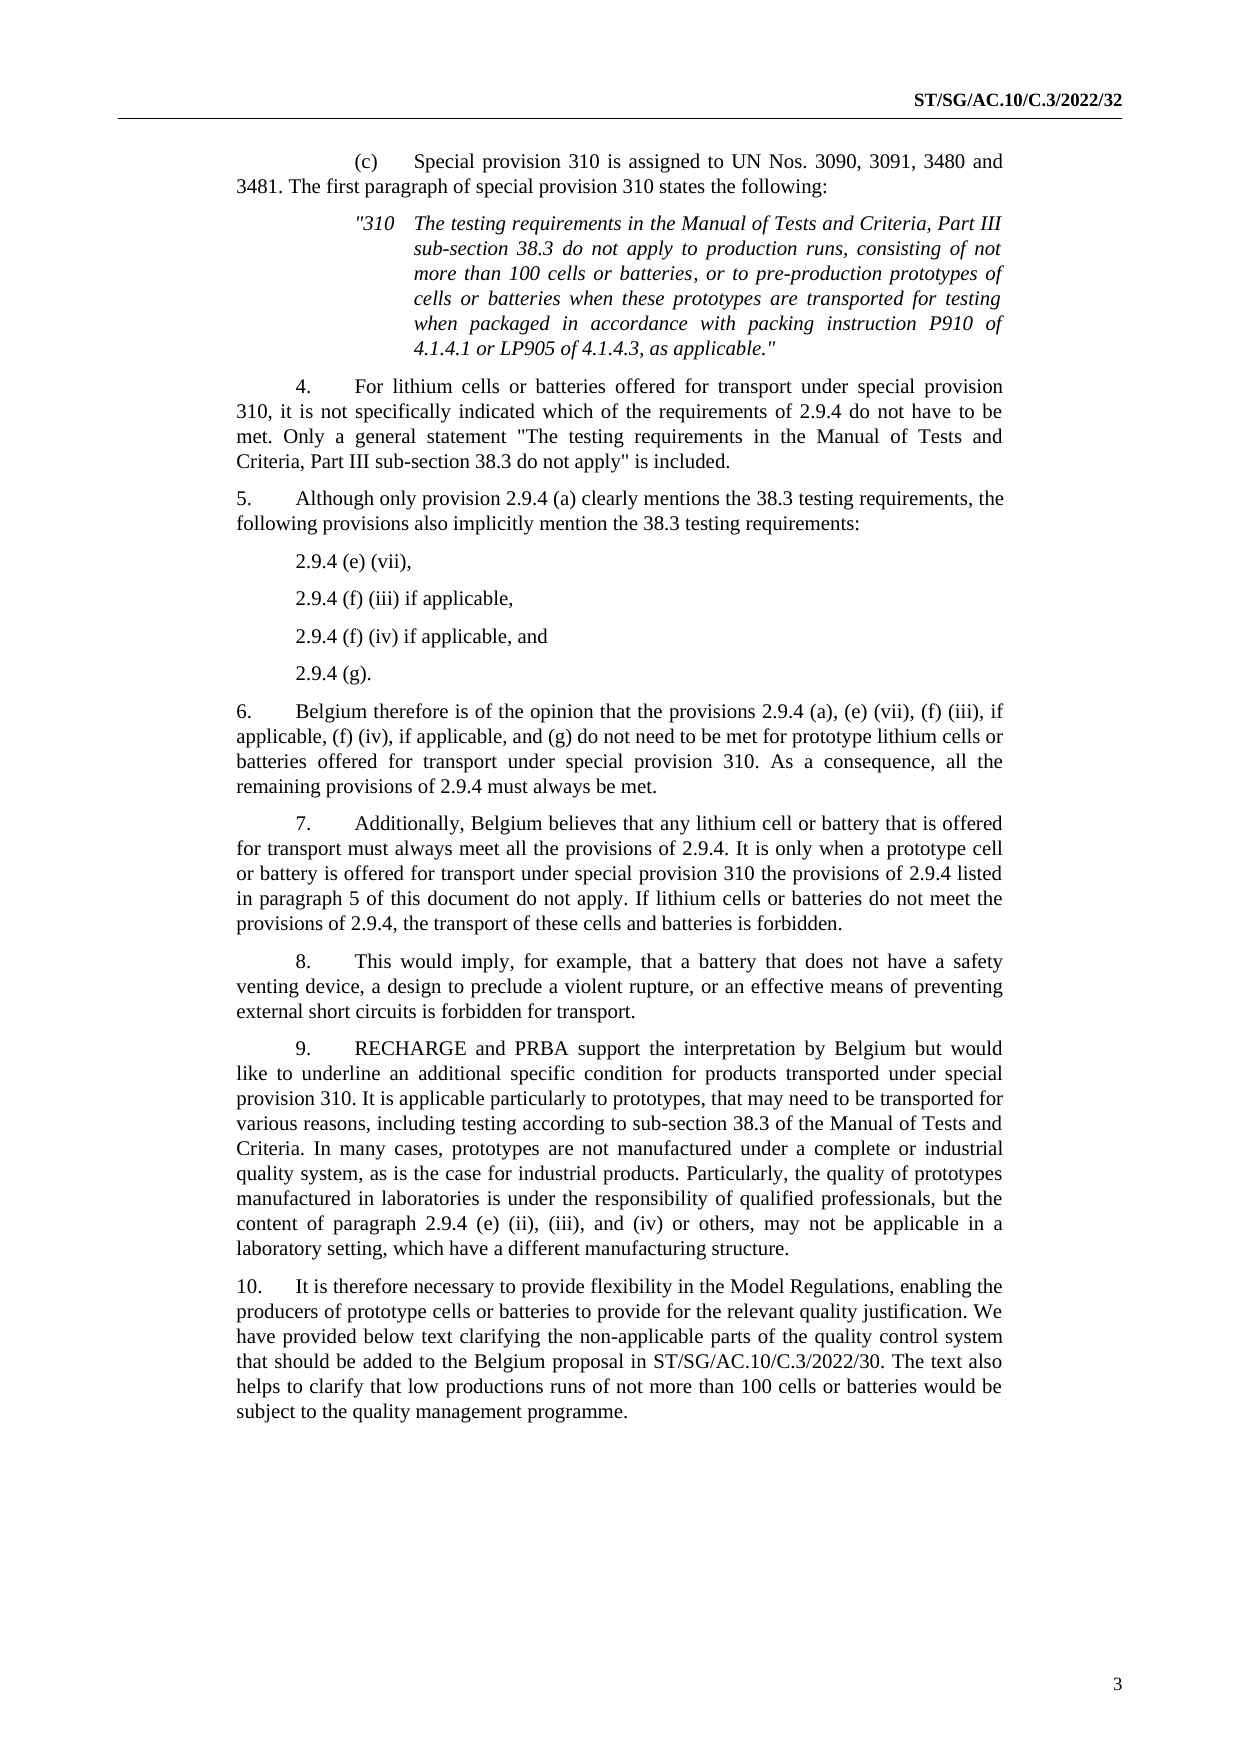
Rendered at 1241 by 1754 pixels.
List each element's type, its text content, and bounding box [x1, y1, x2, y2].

text 2.9.4 (f) (iii) if applicable, [295, 585, 1004, 610]
text 10. It is therefore necessary to provide flexibility in the Model Regulations, enabling the producers of prototype cells or batteries to provide for the relevant quality justification. We have provided below text clarifying the non-applicable parts of the quality control system that should be added to the Belgium proposal in ST/SG/AC.10/C.3/2022/30. The text also helps to clarify that low productions runs of not more than 100 cells or batteries would be subject to the quality management programme. [236, 1273, 1004, 1423]
text 7. Additionally, Belgium believes that any lithium cell or battery that is offered for transport must always meet all the provisions of 2.9.4. It is only when a prototype cell or battery is offered for transport under special provision 310 the provisions of 2.9.4 listed in paragraph 5 of this document do not apply. If lithium cells or batteries do not meet the provisions of 2.9.4, the transport of these cells and batteries is forbidden. [236, 810, 1004, 935]
text 8. This would imply, for example, that a battery that does not have a safety venting device, a design to preclude a violent rupture, or an effective means of preventing external short circuits is forbidden for transport. [236, 948, 1004, 1023]
text "310 The testing requirements in the Manual of Tests and Criteria, Part III sub-section 38.3 do not apply to production runs, consisting of not more than 100 cells or batteries, or to pre-production prototypes of cells or batteries when these prototypes are transported for testing when packaged in accordance with packing instruction P910 of 4.1.4.1 or LP905 of 4.1.4.3, as applicable." [354, 210, 1004, 360]
text (c) Special provision 310 is assigned to UN Nos. 3090, 3091, 3480 and 3481. The first paragraph of special provision 310 states the following: [236, 148, 1004, 198]
text 2.9.4 (e) (vii), [295, 548, 1004, 573]
text 2.9.4 (f) (iv) if applicable, and [295, 623, 1004, 648]
text 2.9.4 (g). [295, 660, 1004, 685]
text 6. Belgium therefore is of the opinion that the provisions 2.9.4 (a), (e) (vii), (f) (iii), if applicable, (f) (iv), if applicable, and (g) do not need to be met for prototype lithium cells or batteries offered for transport under special provision 310. As a consequence, all the remaining provisions of 2.9.4 must always be met. [236, 698, 1004, 798]
text 4. For lithium cells or batteries offered for transport under special provision 310, it is not specifically indicated which of the requirements of 2.9.4 do not have to be met. Only a general statement "The testing requirements in the Manual of Tests and Criteria, Part III sub-section 38.3 do not apply" is included. [236, 373, 1004, 473]
text 5. Although only provision 2.9.4 (a) clearly mentions the 38.3 testing requirements, the following provisions also implicitly mention the 38.3 testing requirements: [236, 485, 1004, 535]
text 9. RECHARGE and PRBA support the interpretation by Belgium but would like to underline an additional specific condition for products transported under special provision 310. It is applicable particularly to prototypes, that may need to be transported for various reasons, including testing according to sub-section 38.3 of the Manual of Tests and Criteria. In many cases, prototypes are not manufactured under a complete or industrial quality system, as is the case for industrial products. Particularly, the quality of prototypes manufactured in laboratories is under the responsibility of qualified professionals, but the content of paragraph 2.9.4 (e) (ii), (iii), and (iv) or others, may not be applicable in a laboratory setting, which have a different manufacturing structure. [236, 1035, 1004, 1260]
